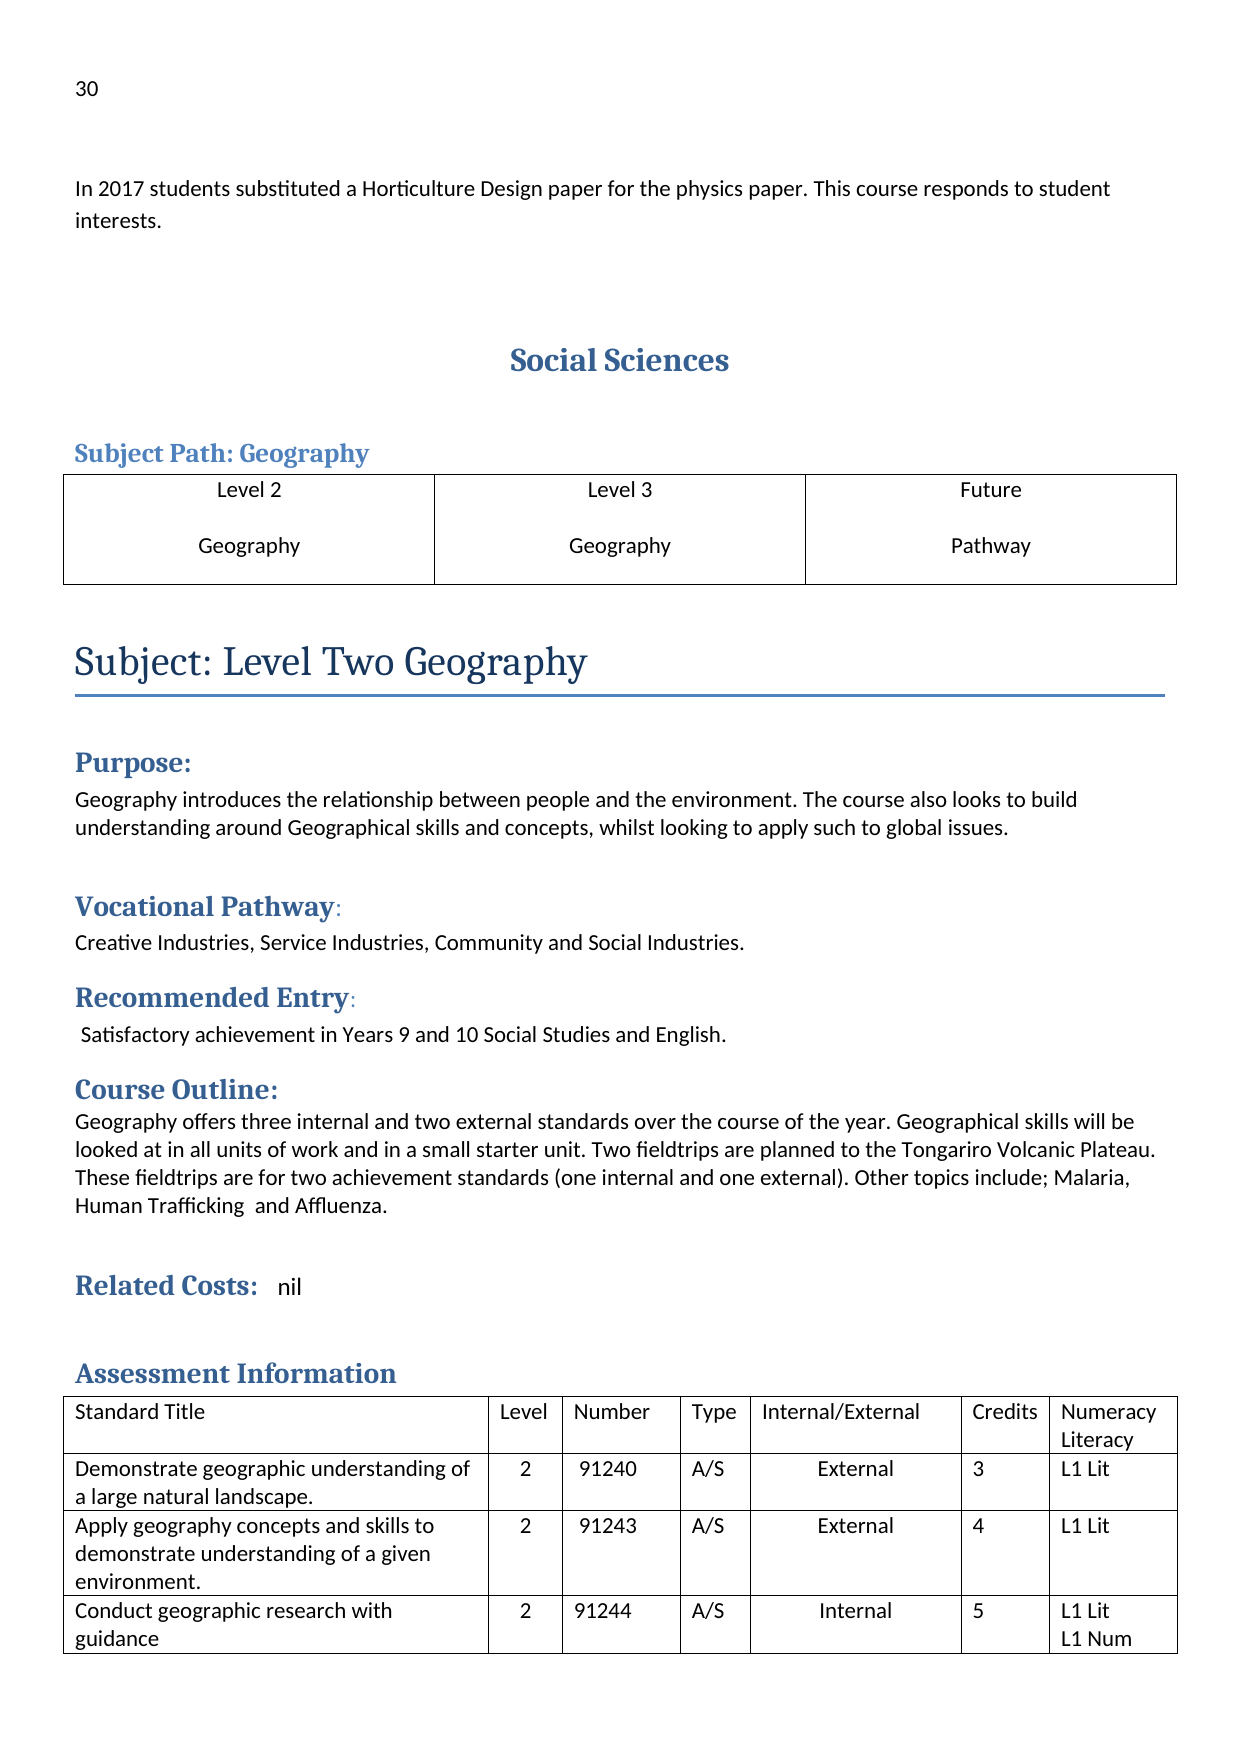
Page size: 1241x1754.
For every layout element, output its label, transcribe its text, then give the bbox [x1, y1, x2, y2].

table_cell External [751, 1454, 961, 1510]
table_cell 91244 [563, 1596, 680, 1652]
subtitle Assessment Information [75, 1358, 1165, 1391]
table_header Level 3 Geography [435, 475, 805, 584]
table_cell L1 Lit [1050, 1511, 1177, 1595]
text Satisfactory achievement in Years 9 and 10 Social Studies and English. [75, 1020, 1165, 1048]
table_cell 2 [489, 1511, 562, 1595]
table_cell 2 [489, 1596, 562, 1652]
table_cell Internal [751, 1596, 961, 1652]
table_cell 91240 [563, 1454, 680, 1510]
table_header Numeracy Literacy [1050, 1397, 1177, 1453]
table_header Internal/External [751, 1397, 961, 1453]
table_cell L1 Lit [1050, 1454, 1177, 1510]
table_cell Demonstrate geographic understanding of a large natural landscape. [64, 1454, 488, 1510]
table_header Credits [962, 1397, 1049, 1453]
text Course Outline: [75, 1073, 1165, 1107]
title Subject: Level Two Geography [75, 638, 1165, 694]
table_cell 2 [489, 1454, 562, 1510]
table_cell Conduct geographic research with guidance [64, 1596, 488, 1652]
table_cell L1 Lit L1 Num [1050, 1596, 1177, 1652]
text Geography introduces the relationship between people and the environment. The course also looks to build understanding around Geographical skills and concepts, whilst looking to apply such to global issues. [75, 785, 1165, 841]
subtitle Vocational Pathway: [75, 890, 1165, 923]
table_header Standard Title [64, 1397, 488, 1453]
table_header Level [489, 1397, 562, 1453]
table_cell Apply geography concepts and skills to demonstrate understanding of a given environment. [64, 1511, 488, 1595]
table_cell A/S [681, 1596, 750, 1652]
table_cell 4 [962, 1511, 1049, 1595]
subtitle Social Sciences [75, 341, 1165, 379]
subtitle Related Costs: nil [75, 1269, 1165, 1303]
subtitle Purpose: [75, 747, 1165, 780]
table_cell External [751, 1511, 961, 1595]
subtitle Subject Path: Geography [75, 438, 1165, 469]
table_cell 91243 [563, 1511, 680, 1595]
text Geography offers three internal and two external standards over the course of the year. Geographical skills will be looked at in all units of work and in a small starter unit. Two fieldtrips are planned to the Tongariro Volcanic Plateau. These fieldtrips are for two achievement standards (one internal and one external). Other topics include; Malaria, Human Trafficking and Affluenza. [75, 1107, 1165, 1219]
subtitle Recommended Entry: [75, 982, 1165, 1015]
text In 2017 students substituted a Horticulture Design paper for the physics paper. This course responds to student interests. [75, 174, 1165, 234]
text Creative Industries, Service Industries, Community and Social Industries. [75, 928, 1165, 957]
table_header Level 2 Geography [64, 475, 434, 584]
table_cell 5 [962, 1596, 1049, 1652]
table_header Number [563, 1397, 680, 1453]
table_header Type [681, 1397, 750, 1453]
table_header Future Pathway [806, 475, 1176, 584]
table_cell A/S [681, 1454, 750, 1510]
table_cell A/S [681, 1511, 750, 1595]
table_cell 3 [962, 1454, 1049, 1510]
